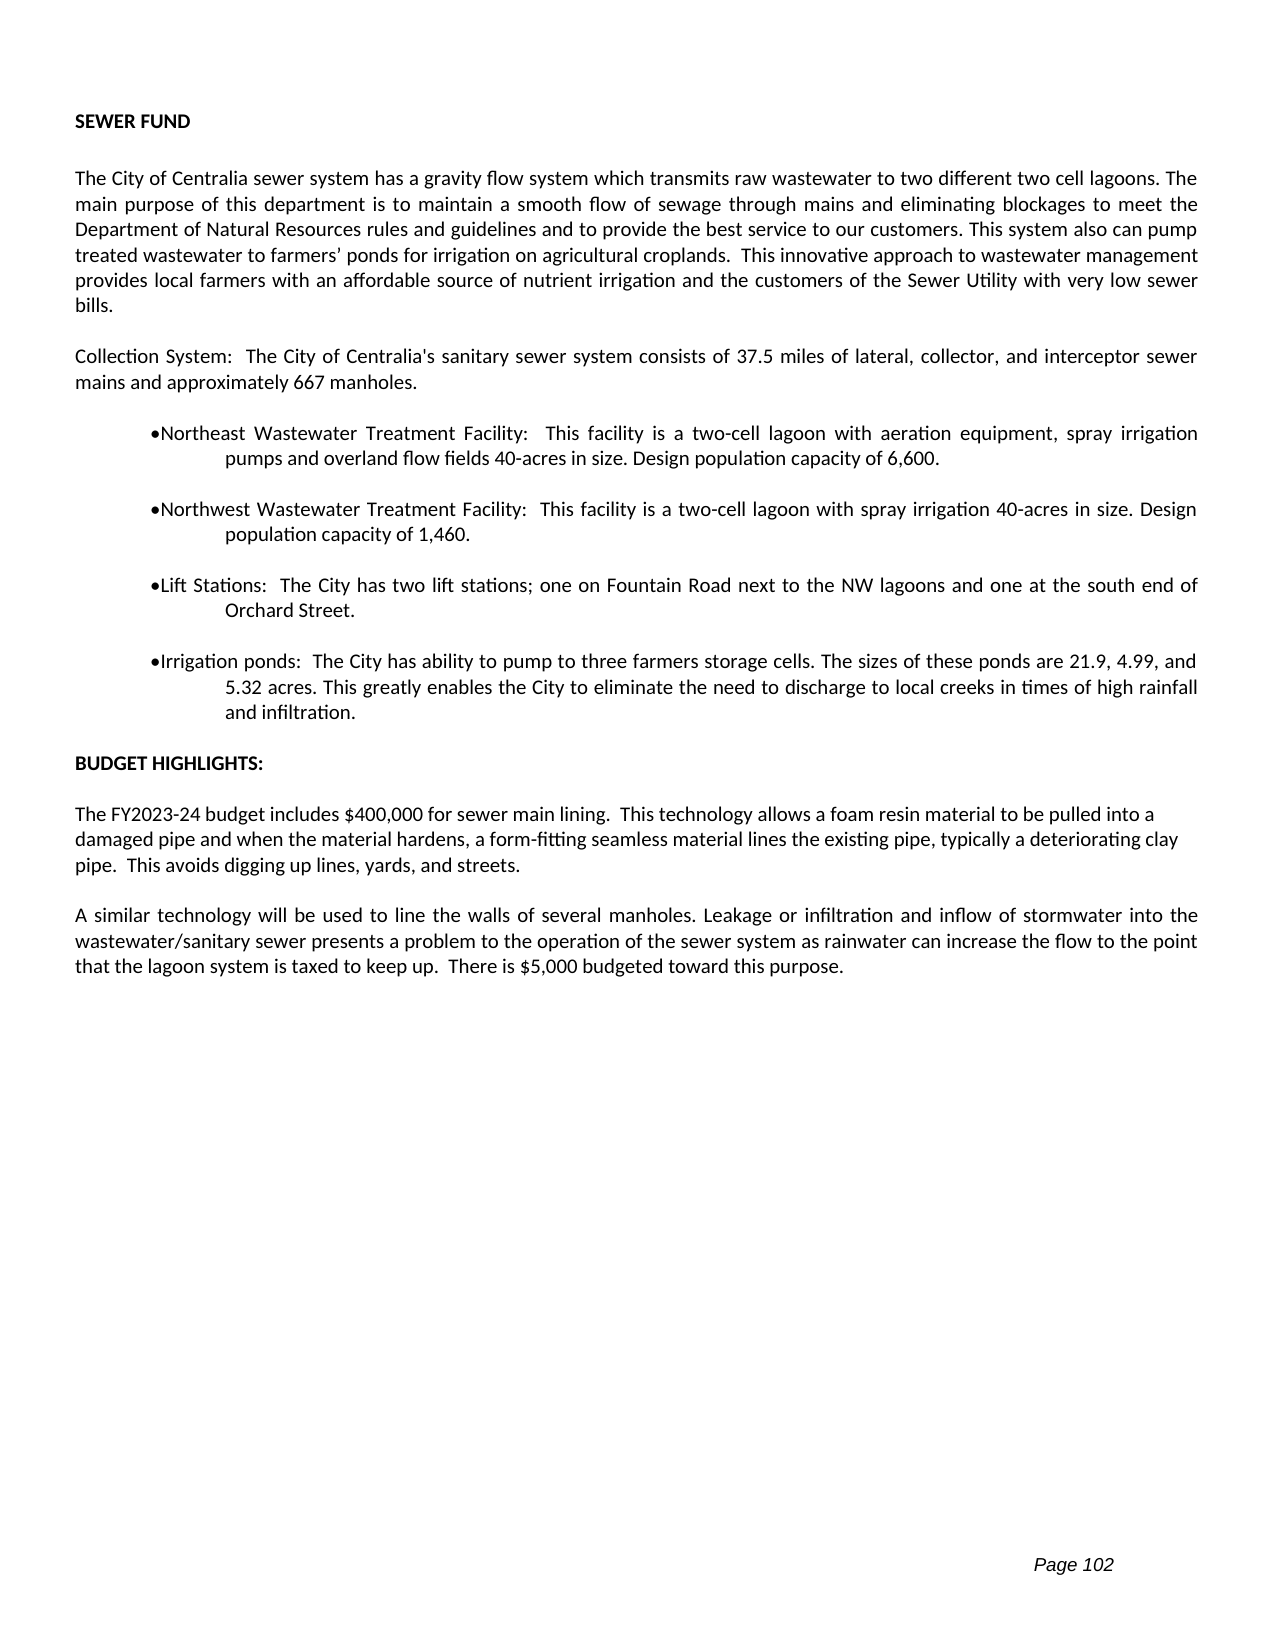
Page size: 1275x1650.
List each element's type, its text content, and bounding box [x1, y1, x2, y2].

text •Northeast Wastewater Treatment Facility: This facility is a two-cell lagoon with aeration equipment, spray irrigation pumps and overland flow fields 40-acres in size. Design population capacity of 6,600. [150, 420, 1200, 471]
text The City of Centralia sewer system has a gravity flow system which transmits raw wastewater to two different two cell lagoons. The main purpose of this department is to maintain a smooth flow of sewage through mains and eliminating blockages to meet the Department of Natural Resources rules and guidelines and to provide the best service to our customers. This system also can pump treated wastewater to farmers’ ponds for irrigation on agricultural croplands. This innovative approach to wastewater management provides local farmers with an affordable source of nutrient irrigation and the customers of the Sewer Utility with very low sewer bills. [75, 166, 1200, 318]
text BUDGET HIGHLIGHTS: [75, 750, 1200, 776]
text A similar technology will be used to line the walls of several manholes. Leakage or infiltration and inflow of stormwater into the wastewater/sanitary sewer presents a problem to the operation of the sewer system as rainwater can increase the flow to the point that the lagoon system is taxed to keep up. There is $5,000 budgeted toward this purpose. [75, 903, 1200, 979]
text SEWER FUND [75, 108, 1200, 134]
text •Lift Stations: The City has two lift stations; one on Fountain Road next to the NW lagoons and one at the south end of Orchard Street. [150, 572, 1200, 623]
text •Irrigation ponds: The City has ability to pump to three farmers storage cells. The sizes of these ponds are 21.9, 4.99, and 5.32 acres. This greatly enables the City to eliminate the need to discharge to local creeks in times of high rainfall and infiltration. [150, 648, 1200, 725]
text The FY2023-24 budget includes $400,000 for sewer main lining. This technology allows a foam resin material to be pulled into a damaged pipe and when the material hardens, a form-fitting seamless material lines the existing pipe, typically a deteriorating clay pipe. This avoids digging up lines, yards, and streets. [75, 801, 1200, 877]
text •Northwest Wastewater Treatment Facility: This facility is a two-cell lagoon with spray irrigation 40-acres in size. Design population capacity of 1,460. [150, 496, 1200, 547]
text Collection System: The City of Centralia's sanitary sewer system consists of 37.5 miles of lateral, collector, and interceptor sewer mains and approximately 667 manholes. [75, 343, 1200, 394]
